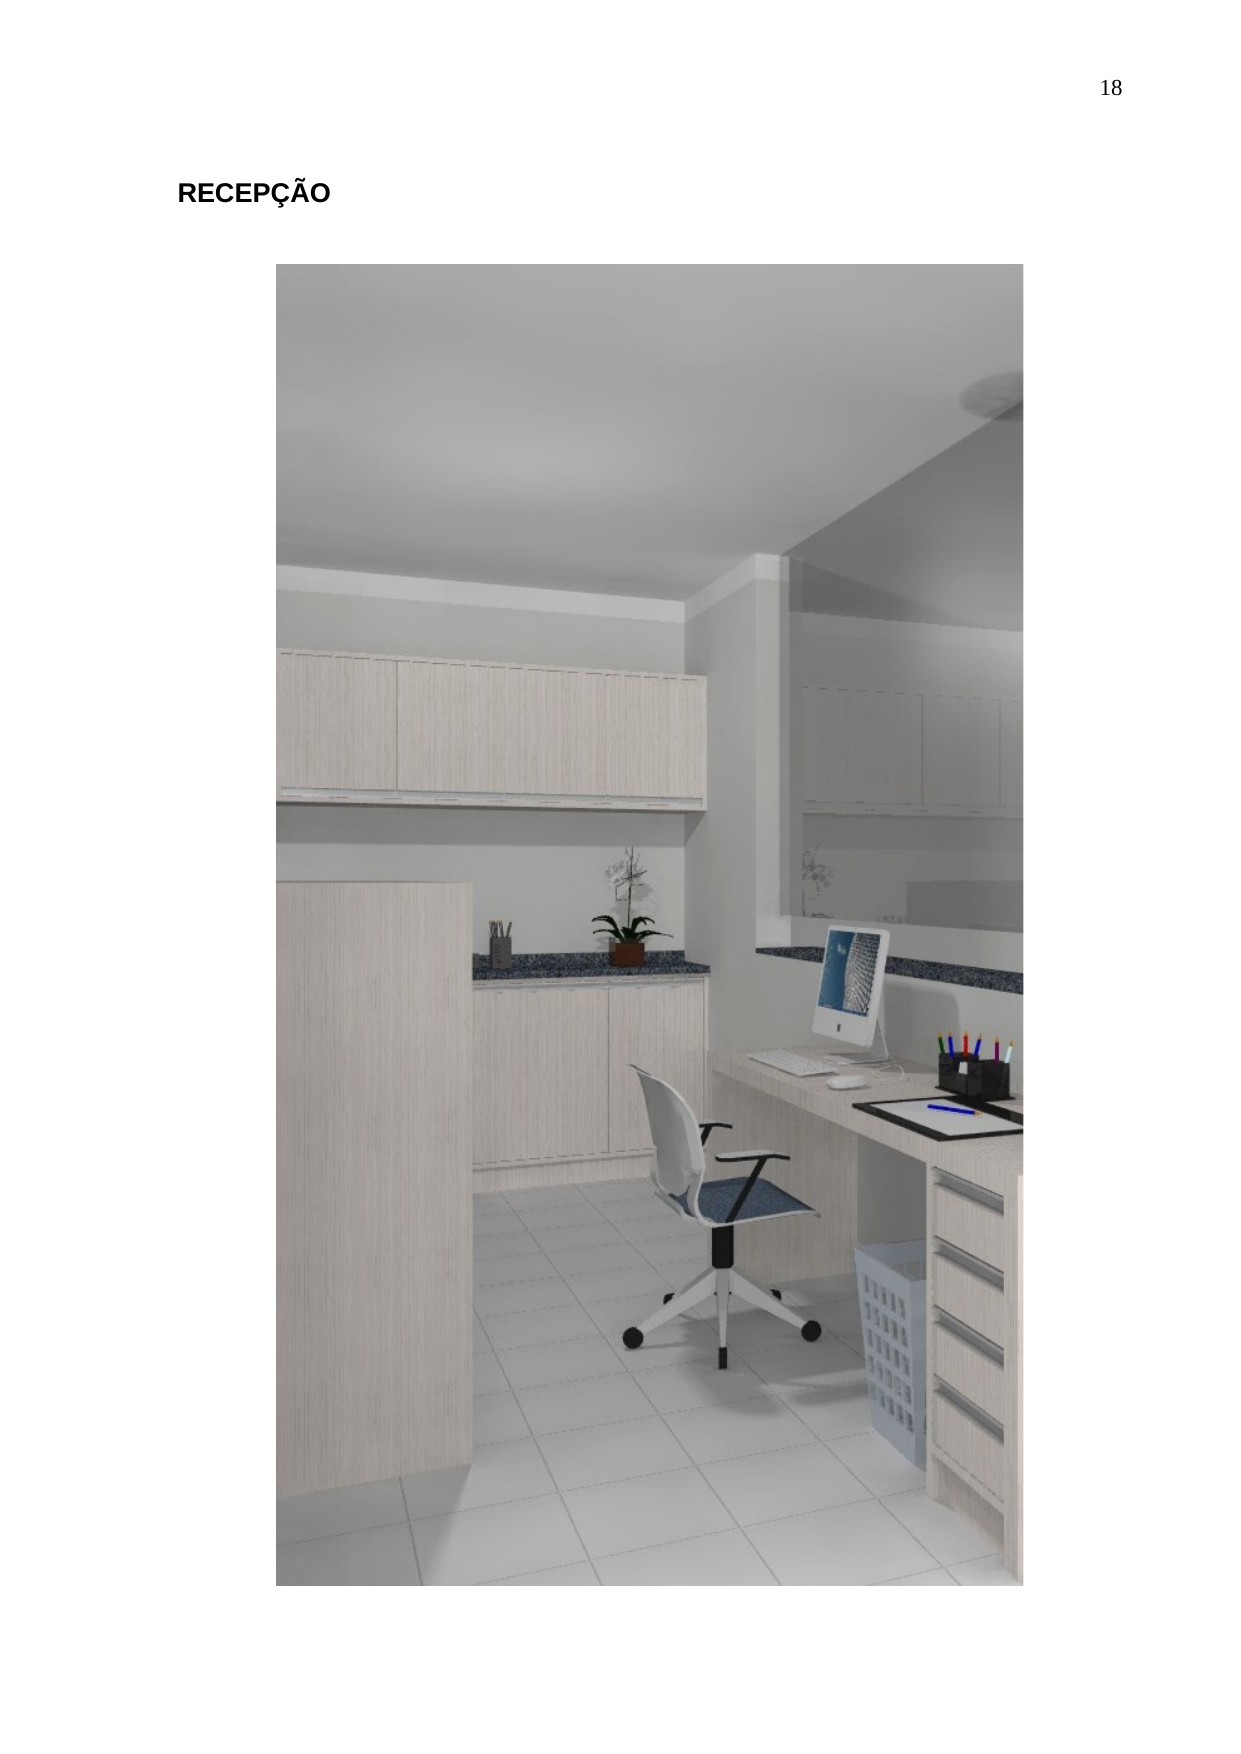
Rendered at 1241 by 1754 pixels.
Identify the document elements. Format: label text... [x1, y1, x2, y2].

picture [276, 264, 1024, 1586]
subtitle RECEPÇÃO [177, 177, 1122, 208]
